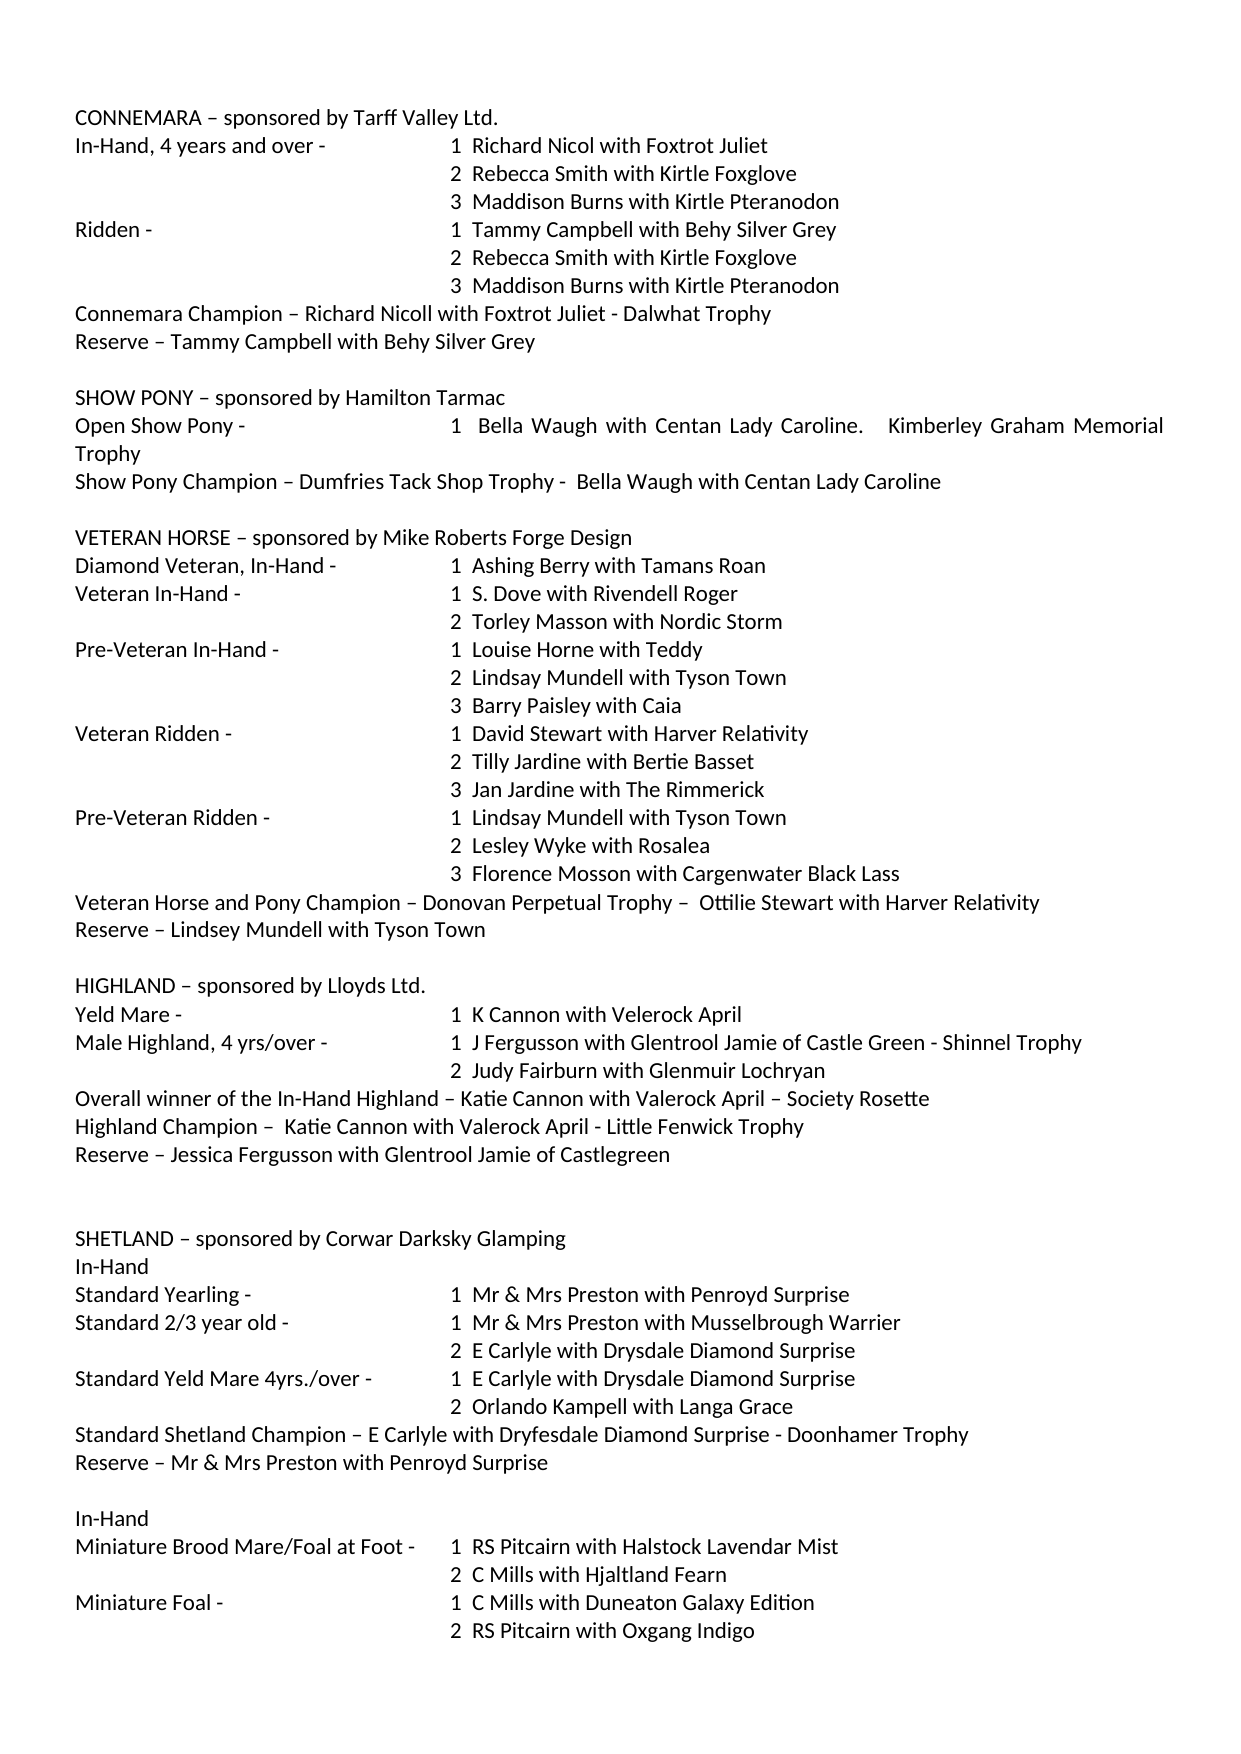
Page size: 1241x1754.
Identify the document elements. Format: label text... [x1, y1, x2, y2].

text Reserve – Tammy Campbell with Behy Silver Grey [75, 327, 1165, 355]
text 3 Maddison Burns with Kirtle Pteranodon [75, 271, 1165, 299]
text 2 Lesley Wyke with Rosalea [75, 832, 1165, 859]
text 2 Lindsay Mundell with Tyson Town [75, 663, 1165, 691]
text SHOW PONY – sponsored by Hamilton Tarmac [75, 383, 1165, 411]
text Reserve – Lindsey Mundell with Tyson Town [75, 916, 1165, 944]
text Yeld Mare - 1 K Cannon with Velerock April [75, 1000, 1165, 1028]
text VETERAN HORSE – sponsored by Mike Roberts Forge Design [75, 523, 1165, 551]
text 3 Barry Paisley with Caia [75, 691, 1165, 719]
text HIGHLAND – sponsored by Lloyds Ltd. [75, 972, 1165, 1000]
text 2 E Carlyle with Drysdale Diamond Surprise [75, 1336, 1165, 1364]
text Standard 2/3 year old - 1 Mr & Mrs Preston with Musselbrough Warrier [75, 1308, 1165, 1336]
text 3 Florence Mosson with Cargenwater Black Lass [75, 859, 1165, 888]
text SHETLAND – sponsored by Corwar Darksky Glamping [75, 1224, 1165, 1252]
text 2 Tilly Jardine with Bertie Basset [75, 747, 1165, 776]
text 2 Rebecca Smith with Kirtle Foxglove [75, 243, 1165, 271]
text 2 Judy Fairburn with Glenmuir Lochryan [75, 1056, 1165, 1084]
text 2 C Mills with Hjaltland Fearn [75, 1560, 1165, 1588]
text Miniature Brood Mare/Foal at Foot - 1 RS Pitcairn with Halstock Lavendar Mist [75, 1532, 1165, 1560]
text 3 Maddison Burns with Kirtle Pteranodon [75, 187, 1165, 215]
text In-Hand [75, 1504, 1165, 1532]
text Pre-Veteran In-Hand - 1 Louise Horne with Teddy [75, 635, 1165, 663]
text Show Pony Champion – Dumfries Tack Shop Trophy - Bella Waugh with Centan Lady Caroline [75, 467, 1165, 495]
text Ridden - 1 Tammy Campbell with Behy Silver Grey [75, 215, 1165, 243]
text 2 Torley Masson with Nordic Storm [75, 607, 1165, 635]
text Veteran In-Hand - 1 S. Dove with Rivendell Roger [75, 579, 1165, 607]
text Standard Yearling - 1 Mr & Mrs Preston with Penroyd Surprise [75, 1280, 1165, 1308]
text 2 RS Pitcairn with Oxgang Indigo [75, 1616, 1165, 1644]
text 3 Jan Jardine with The Rimmerick [75, 776, 1165, 803]
text Male Highland, 4 yrs/over - 1 J Fergusson with Glentrool Jamie of Castle Green - Shinnel Trophy [75, 1028, 1165, 1056]
text In-Hand [75, 1252, 1165, 1280]
text Open Show Pony - 1 Bella Waugh with Centan Lady Caroline. Kimberley Graham Memorial Trophy [75, 411, 1165, 467]
text Standard Yeld Mare 4yrs./over - 1 E Carlyle with Drysdale Diamond Surprise [75, 1364, 1165, 1392]
text 2 Orlando Kampell with Langa Grace [75, 1392, 1165, 1420]
text Highland Champion – Katie Cannon with Valerock April - Little Fenwick Trophy [75, 1112, 1165, 1140]
text 2 Rebecca Smith with Kirtle Foxglove [75, 159, 1165, 187]
text CONNEMARA – sponsored by Tarff Valley Ltd. [75, 103, 1165, 131]
text Overall winner of the In-Hand Highland – Katie Cannon with Valerock April – Society Rosette [75, 1084, 1165, 1112]
text Reserve – Jessica Fergusson with Glentrool Jamie of Castlegreen [75, 1140, 1165, 1168]
text Pre-Veteran Ridden - 1 Lindsay Mundell with Tyson Town [75, 803, 1165, 832]
text Standard Shetland Champion – E Carlyle with Dryfesdale Diamond Surprise - Doonhamer Trophy [75, 1420, 1165, 1448]
text Veteran Ridden - 1 David Stewart with Harver Relativity [75, 719, 1165, 747]
text Miniature Foal - 1 C Mills with Duneaton Galaxy Edition [75, 1588, 1165, 1616]
text In-Hand, 4 years and over - 1 Richard Nicol with Foxtrot Juliet [75, 131, 1165, 159]
text Veteran Horse and Pony Champion – Donovan Perpetual Trophy – Ottilie Stewart with Harver Relativity [75, 888, 1165, 916]
text Connemara Champion – Richard Nicoll with Foxtrot Juliet - Dalwhat Trophy [75, 299, 1165, 327]
text Reserve – Mr & Mrs Preston with Penroyd Surprise [75, 1448, 1165, 1476]
text Diamond Veteran, In-Hand - 1 Ashing Berry with Tamans Roan [75, 551, 1165, 579]
